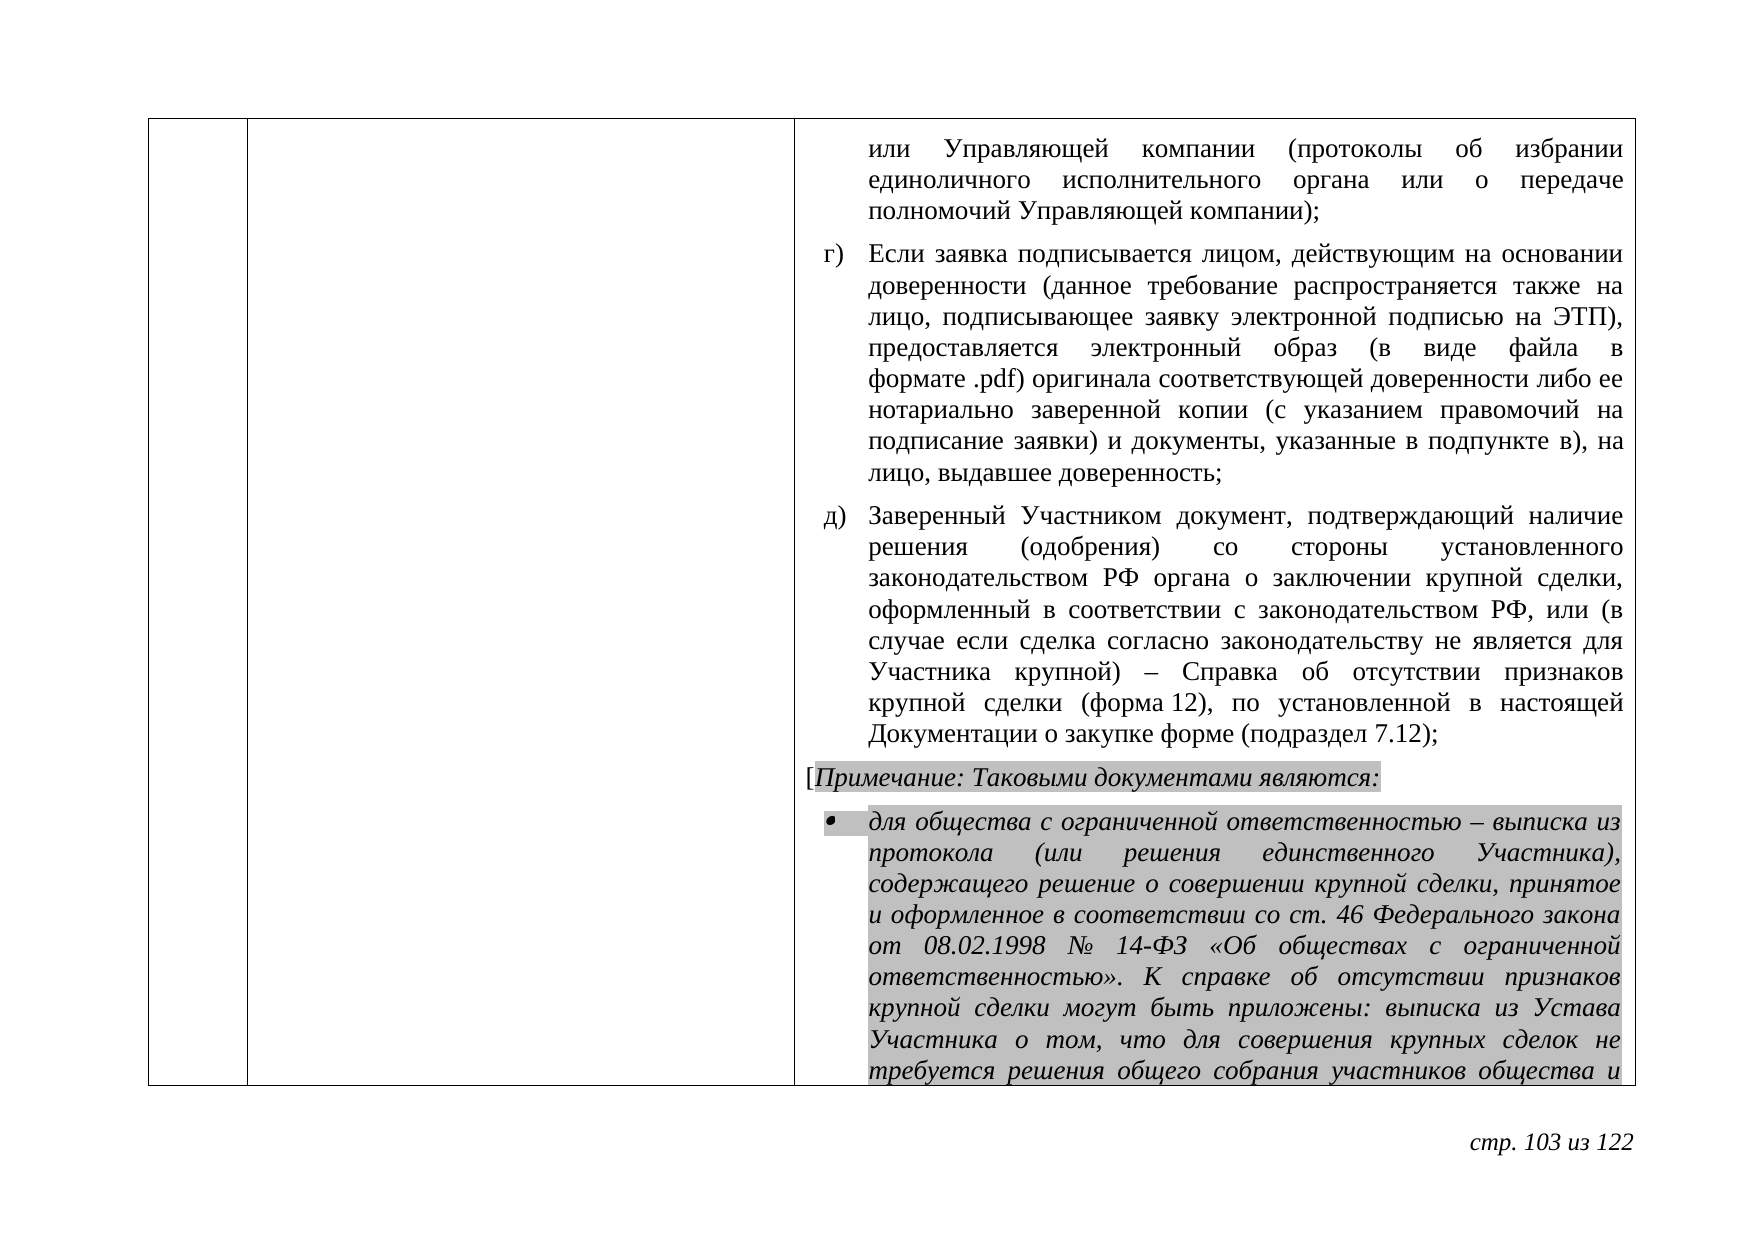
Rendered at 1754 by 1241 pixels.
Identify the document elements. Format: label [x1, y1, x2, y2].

table_cell [248, 119, 794, 1085]
table_cell [149, 119, 247, 1085]
table_cell [795, 119, 1635, 1085]
